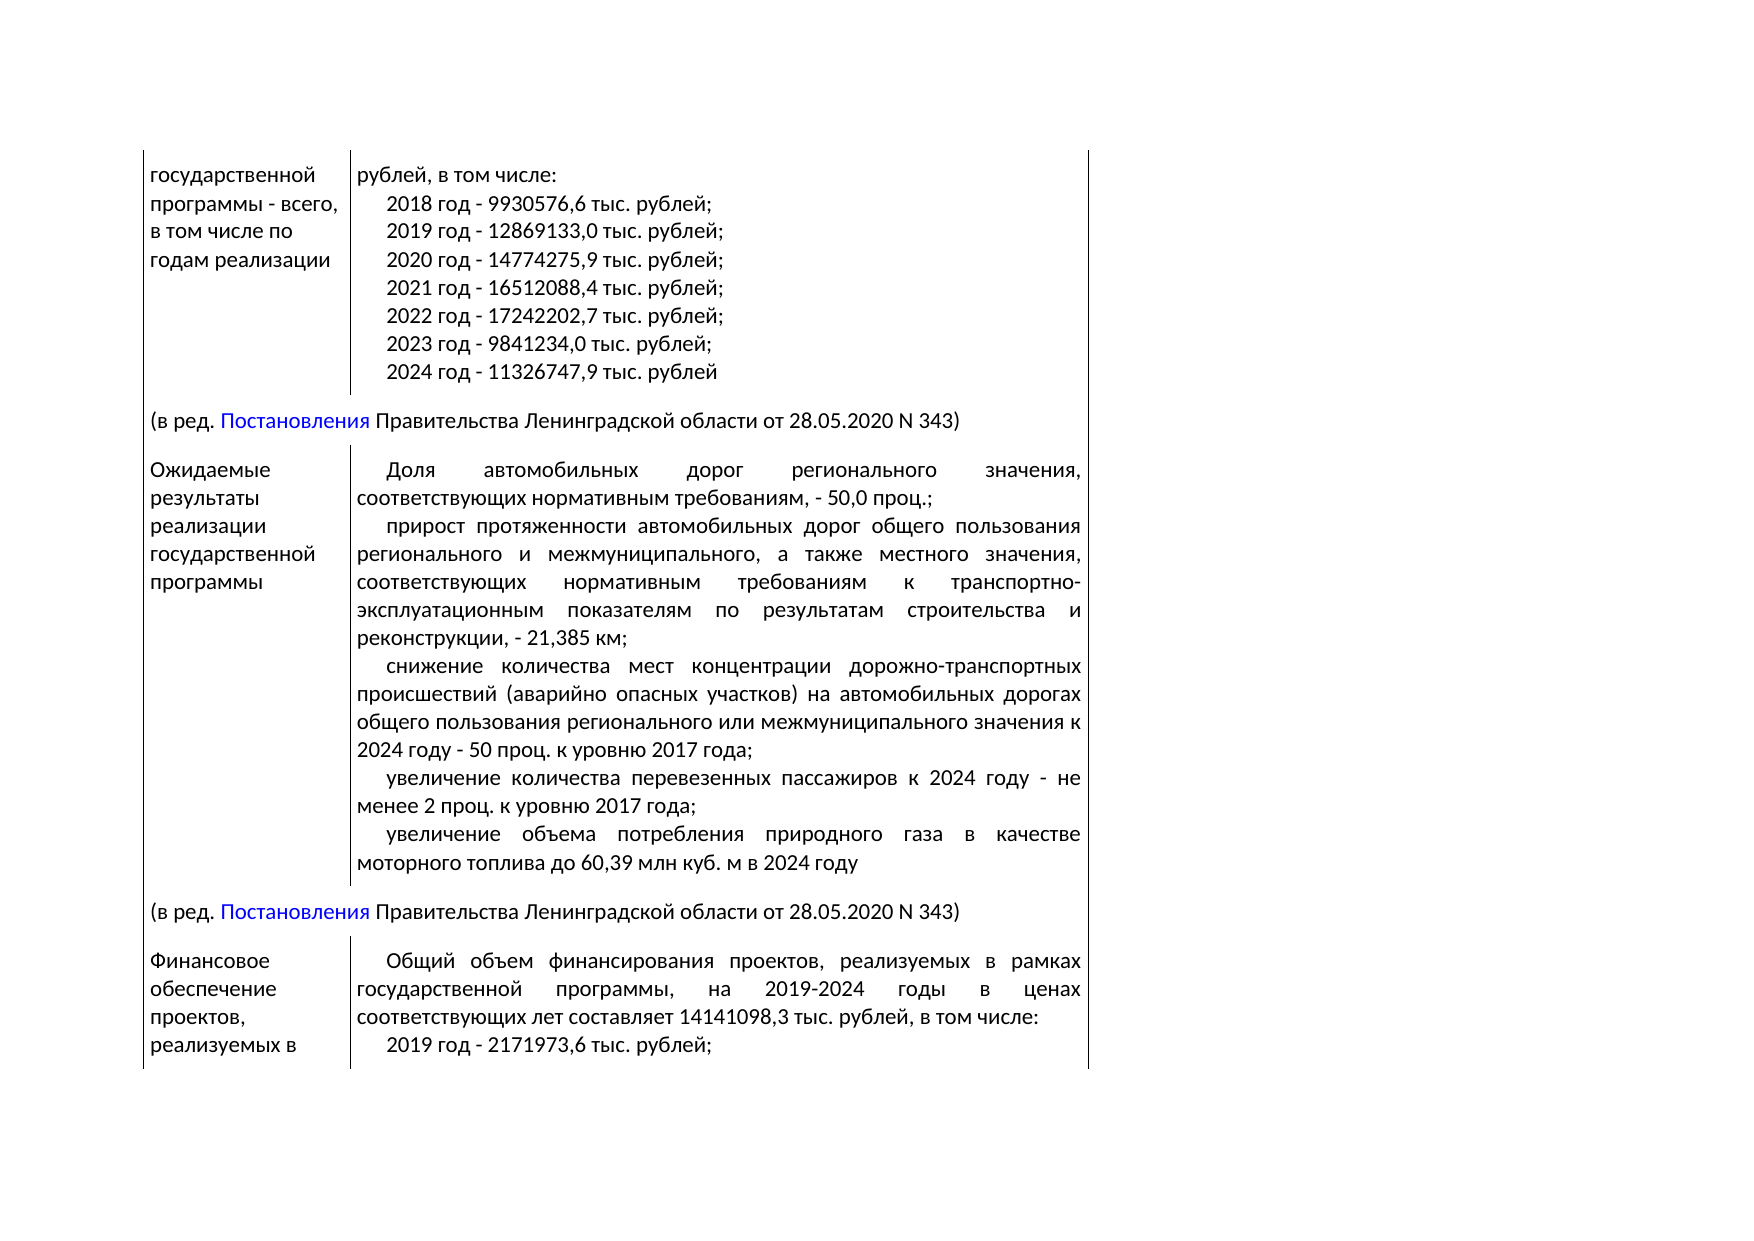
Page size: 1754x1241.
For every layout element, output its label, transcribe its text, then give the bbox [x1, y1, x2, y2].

table_cell (в ред. Постановления Правительства Ленинградской области от 28.05.2020 N 343) [144, 886, 1088, 936]
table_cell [144, 150, 350, 395]
table_cell Доля автомобильных дорог регионального значения, соответствующих нормативным требованиям, - 50,0 проц.; прирост протяженности автомобильных дорог общего пользования регионального и межмуниципального, а также местного значения, соответствующих нормативным требованиям к транспортно-эксплуатационным показателям по результатам строительства и реконструкции, - 21,385 км; снижение количества мест концентрации дорожно-транспортных происшествий (аварийно опасных участков) на автомобильных дорогах общего пользования регионального или межмуниципального значения к 2024 году - 50 проц. к уровню 2017 года; увеличение количества перевезенных пассажиров к 2024 году - не менее 2 проц. к уровню 2017 года; увеличение объема потребления природного газа в качестве моторного топлива до 60,39 млн куб. м в 2024 году [351, 445, 1088, 886]
table_cell (в ред. Постановления Правительства Ленинградской области от 28.05.2020 N 343) [144, 395, 1088, 445]
table_cell Ожидаемые результаты реализации государственной программы [144, 445, 350, 886]
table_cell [351, 936, 1088, 1069]
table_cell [351, 150, 1088, 395]
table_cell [144, 936, 350, 1069]
